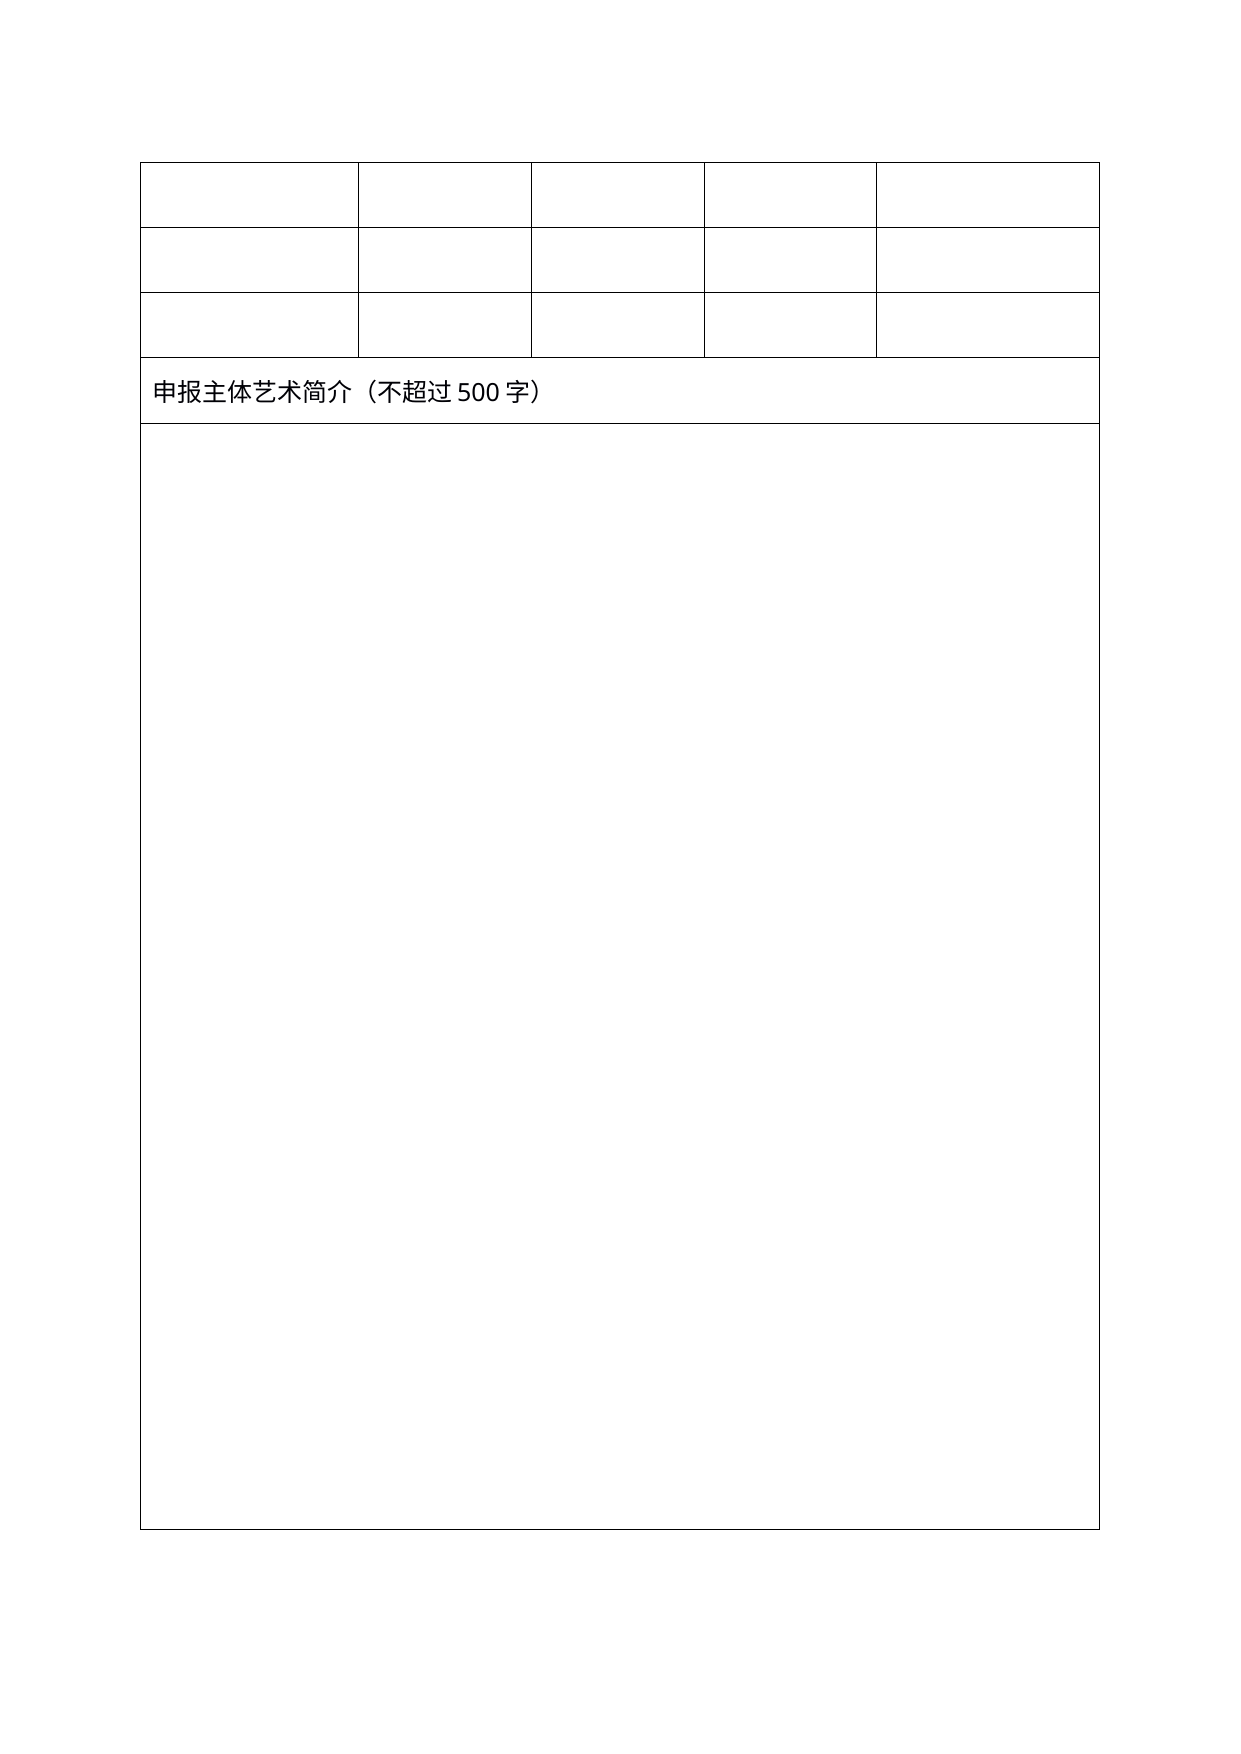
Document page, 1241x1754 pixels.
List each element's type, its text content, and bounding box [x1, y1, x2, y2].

table_cell [141, 163, 358, 227]
table_cell [359, 163, 531, 227]
table_cell [141, 293, 358, 357]
table_cell [532, 163, 704, 227]
table_cell [359, 228, 531, 292]
table_cell 申报主体艺术简介（不超过500字） [141, 358, 1099, 423]
table_cell [532, 293, 704, 357]
table_cell [877, 293, 1099, 357]
table_cell [705, 163, 876, 227]
table_cell [705, 293, 876, 357]
table_cell [877, 163, 1099, 227]
table_cell [141, 228, 358, 292]
table_cell [141, 424, 1099, 1529]
table_cell [532, 228, 704, 292]
table_cell [359, 293, 531, 357]
table_cell [705, 228, 876, 292]
table_cell [877, 228, 1099, 292]
